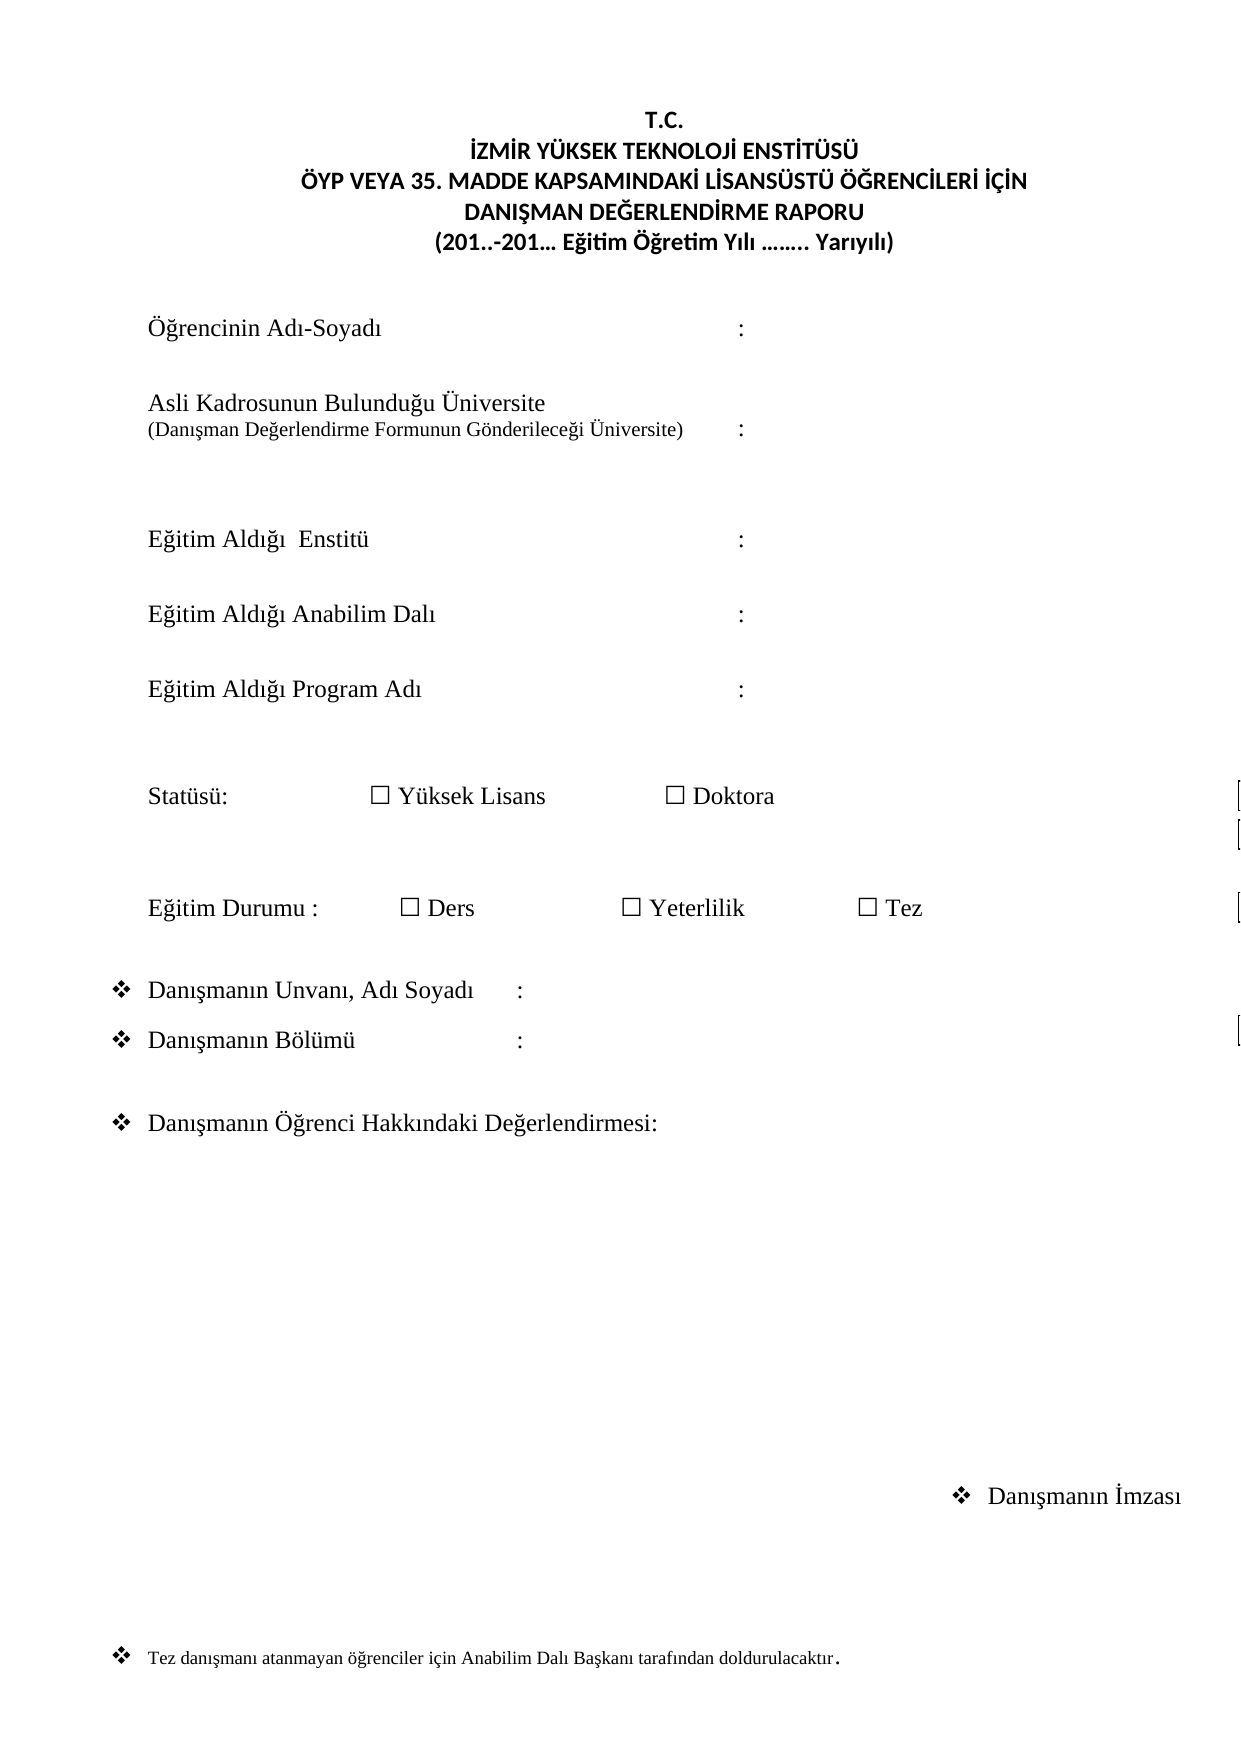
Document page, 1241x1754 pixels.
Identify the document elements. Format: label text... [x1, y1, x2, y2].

text Eğitim Aldığı Program Adı : [148, 677, 1181, 702]
text Asli Kadrosunun Bulunduğu Üniversite (Danışman Değerlendirme Formunun Gönderileceği Üniversite) : [148, 391, 1181, 441]
text Eğitim Aldığı Enstitü : [148, 527, 1181, 552]
text Eğitim Aldığı Anabilim Dalı : [148, 602, 1181, 627]
text Statüsü: Yüksek Lisans Doktora [148, 785, 1181, 810]
list Tez danışmanı atanmayan öğrenciler için Anabilim Dalı Başkanı tarafından doldurulacaktır. [110, 1641, 1181, 1669]
list Danışmanın Unvanı, Adı Soyadı : [110, 978, 1181, 1003]
list Danışmanın Bölümü : [110, 1028, 1181, 1053]
list Danışmanın İmzası [148, 1481, 1181, 1510]
text Öğrencinin Adı-Soyadı : [148, 316, 1181, 341]
text Eğitim Durumu : Ders Yeterlilik Tez [148, 896, 1181, 921]
list Danışmanın Öğrenci Hakkındaki Değerlendirmesi: [110, 1111, 1181, 1136]
